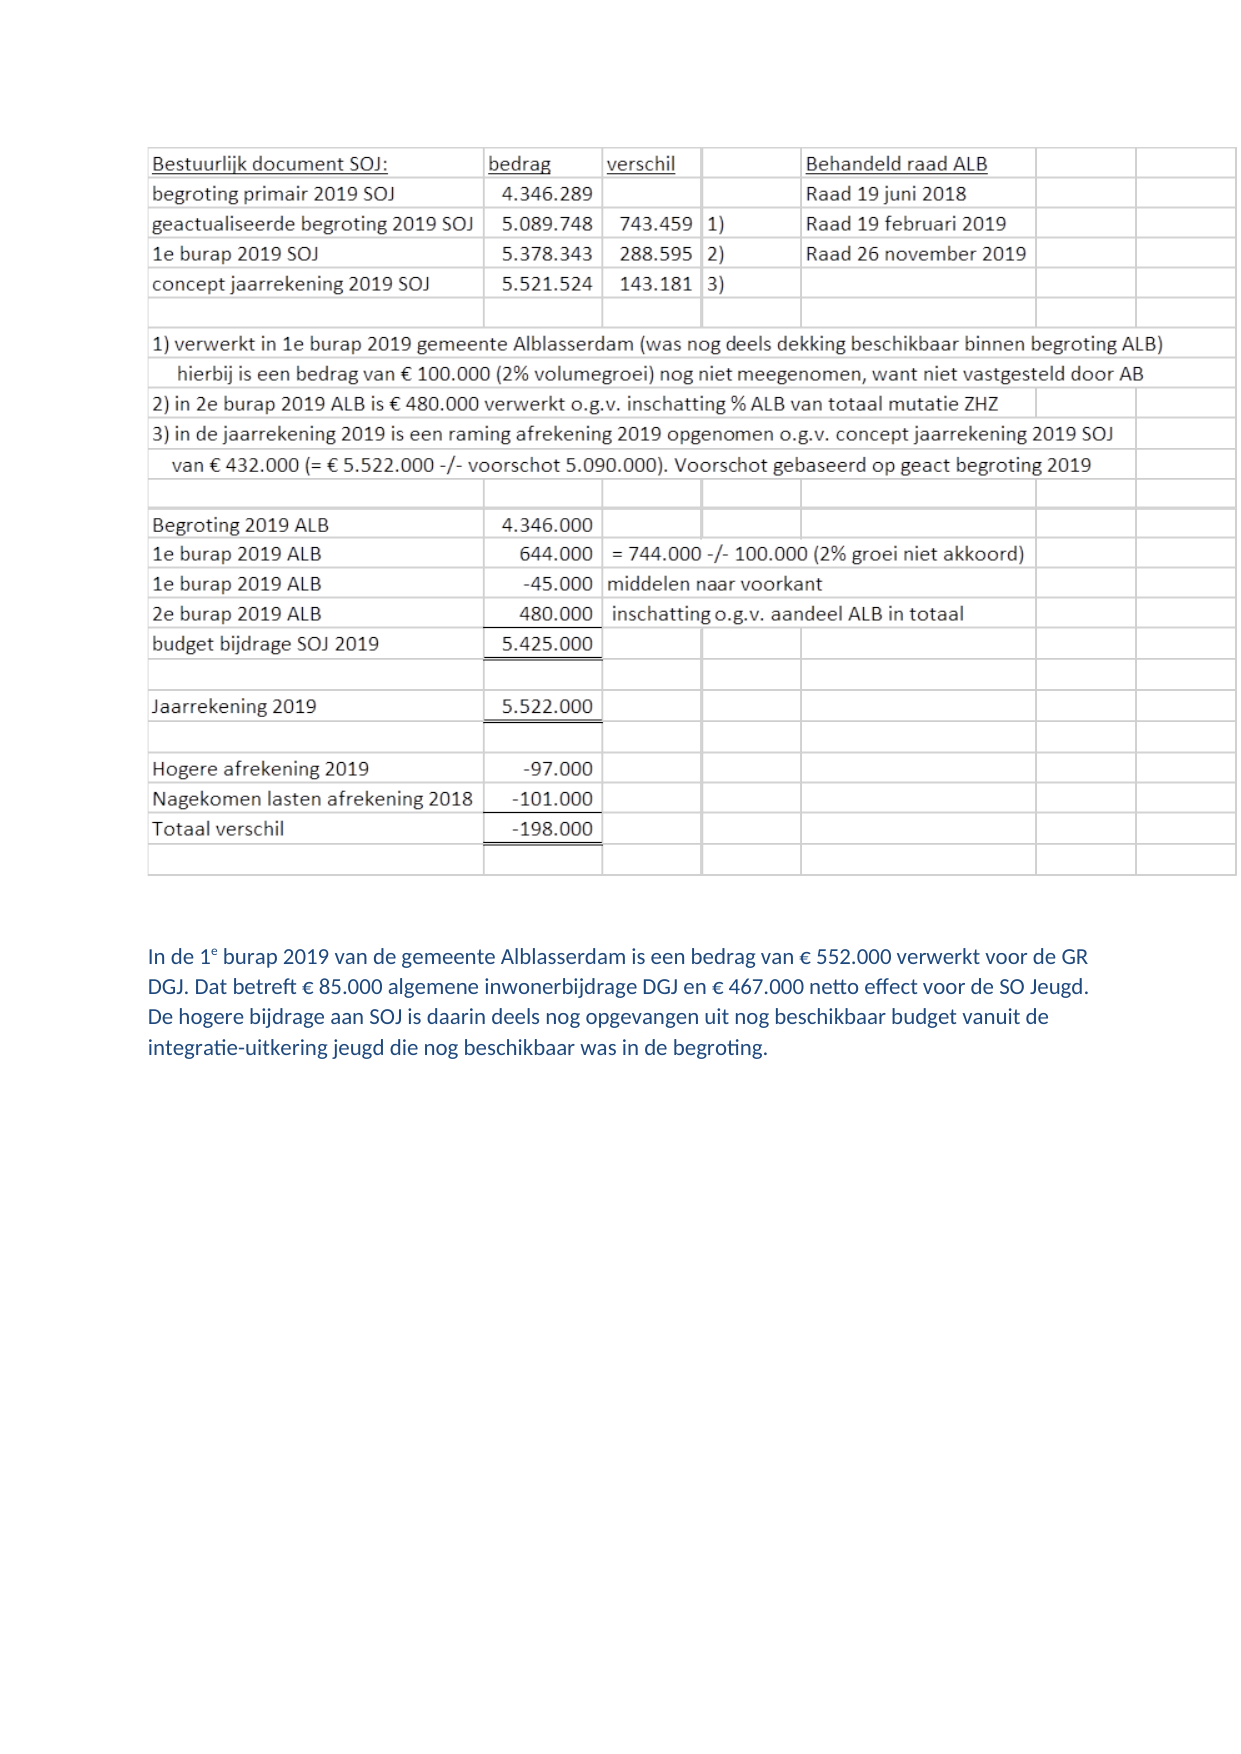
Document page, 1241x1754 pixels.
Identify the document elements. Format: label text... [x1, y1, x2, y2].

picture [147, 147, 1238, 877]
text In de 1e burap 2019 van de gemeente Alblasserdam is een bedrag van € 552.000 verwerkt voor de GR DGJ. Dat betreft € 85.000 algemene inwonerbijdrage DGJ en € 467.000 netto effect voor de SO Jeugd. De hogere bijdrage aan SOJ is daarin deels nog opgevangen uit nog beschikbaar budget vanuit de integratie-uitkering jeugd die nog beschikbaar was in de begroting. [148, 942, 1093, 1061]
